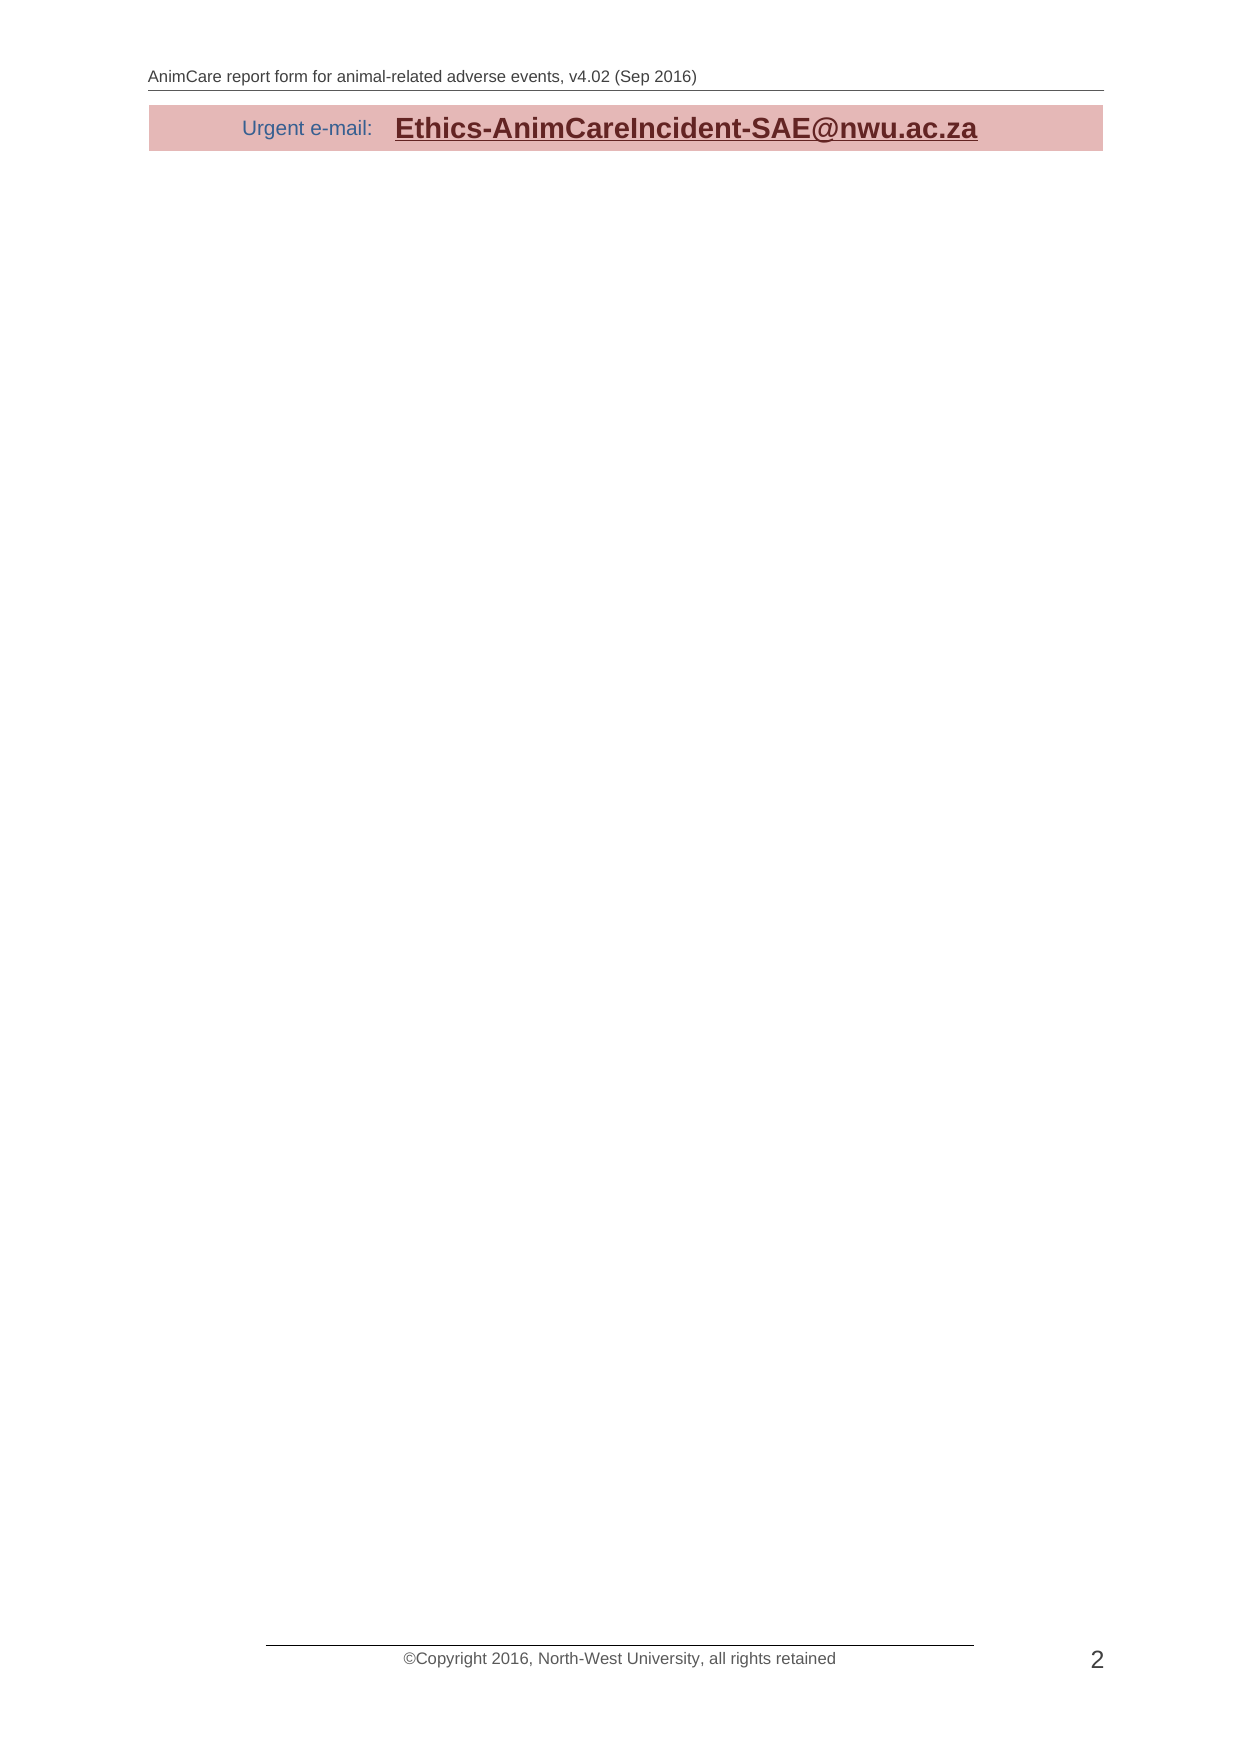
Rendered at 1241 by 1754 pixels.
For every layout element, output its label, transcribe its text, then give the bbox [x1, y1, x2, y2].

table_cell Urgent e-mail: [149, 105, 384, 151]
table_cell Ethics-AnimCareIncident-SAE@nwu.ac.za [384, 105, 1103, 151]
